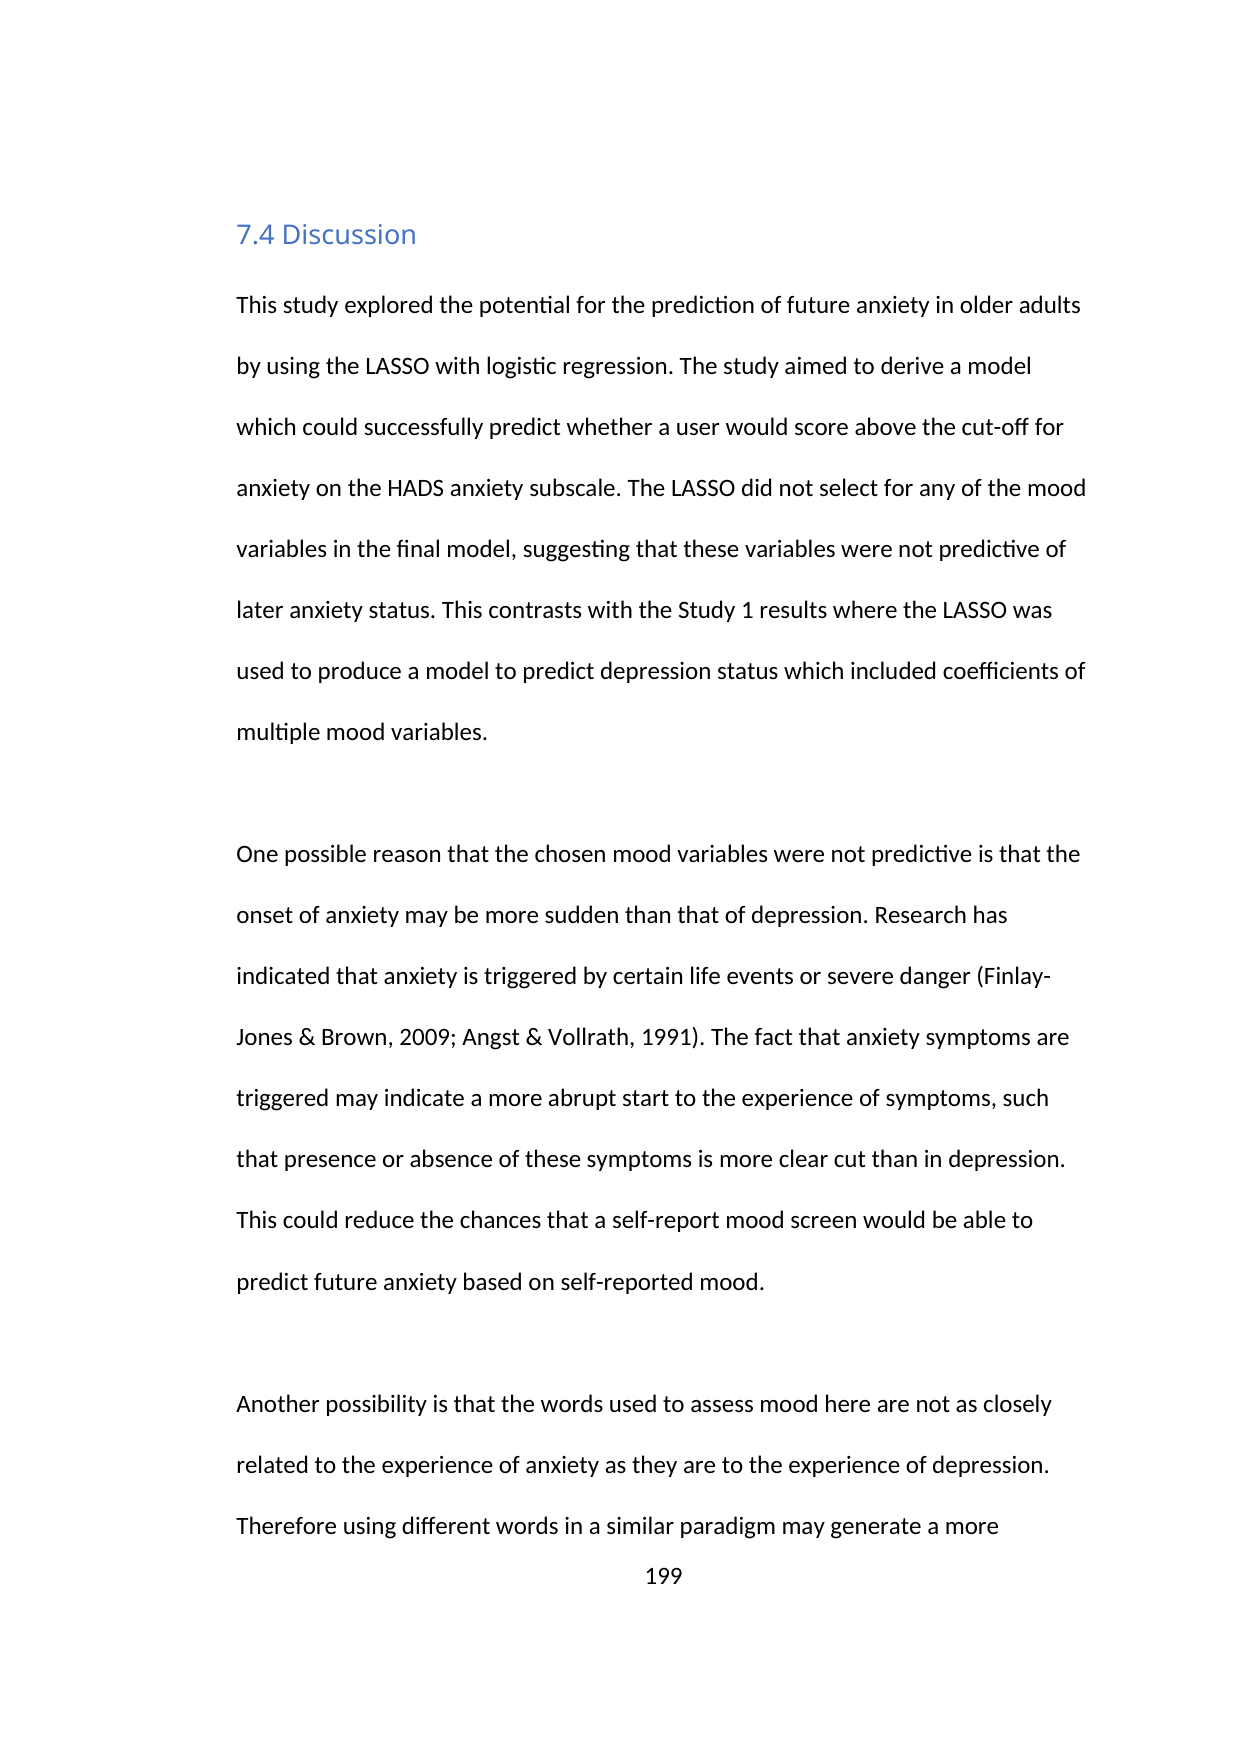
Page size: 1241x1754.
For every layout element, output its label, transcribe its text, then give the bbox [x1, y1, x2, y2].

subtitle 7.4 Discussion [236, 215, 1090, 252]
text This study explored the potential for the prediction of future anxiety in older adults by using the LASSO with logistic regression. The study aimed to derive a model which could successfully predict whether a user would score above the cut-off for anxiety on the HADS anxiety subscale. The LASSO did not select for any of the mood variables in the final model, suggesting that these variables were not predictive of later anxiety status. This contrasts with the Study 1 results where the LASSO was used to produce a model to predict depression status which included coefficients of multiple mood variables. [236, 289, 1090, 747]
text One possible reason that the chosen mood variables were not predictive is that the onset of anxiety may be more sudden than that of depression. Research has indicated that anxiety is triggered by certain life events or severe danger (Finlay-Jones & Brown, 2009; Angst & Vollrath, 1991). The fact that anxiety symptoms are triggered may indicate a more abrupt start to the experience of symptoms, such that presence or absence of these symptoms is more clear cut than in depression. This could reduce the chances that a self-report mood screen would be able to predict future anxiety based on self-reported mood. [236, 838, 1090, 1296]
